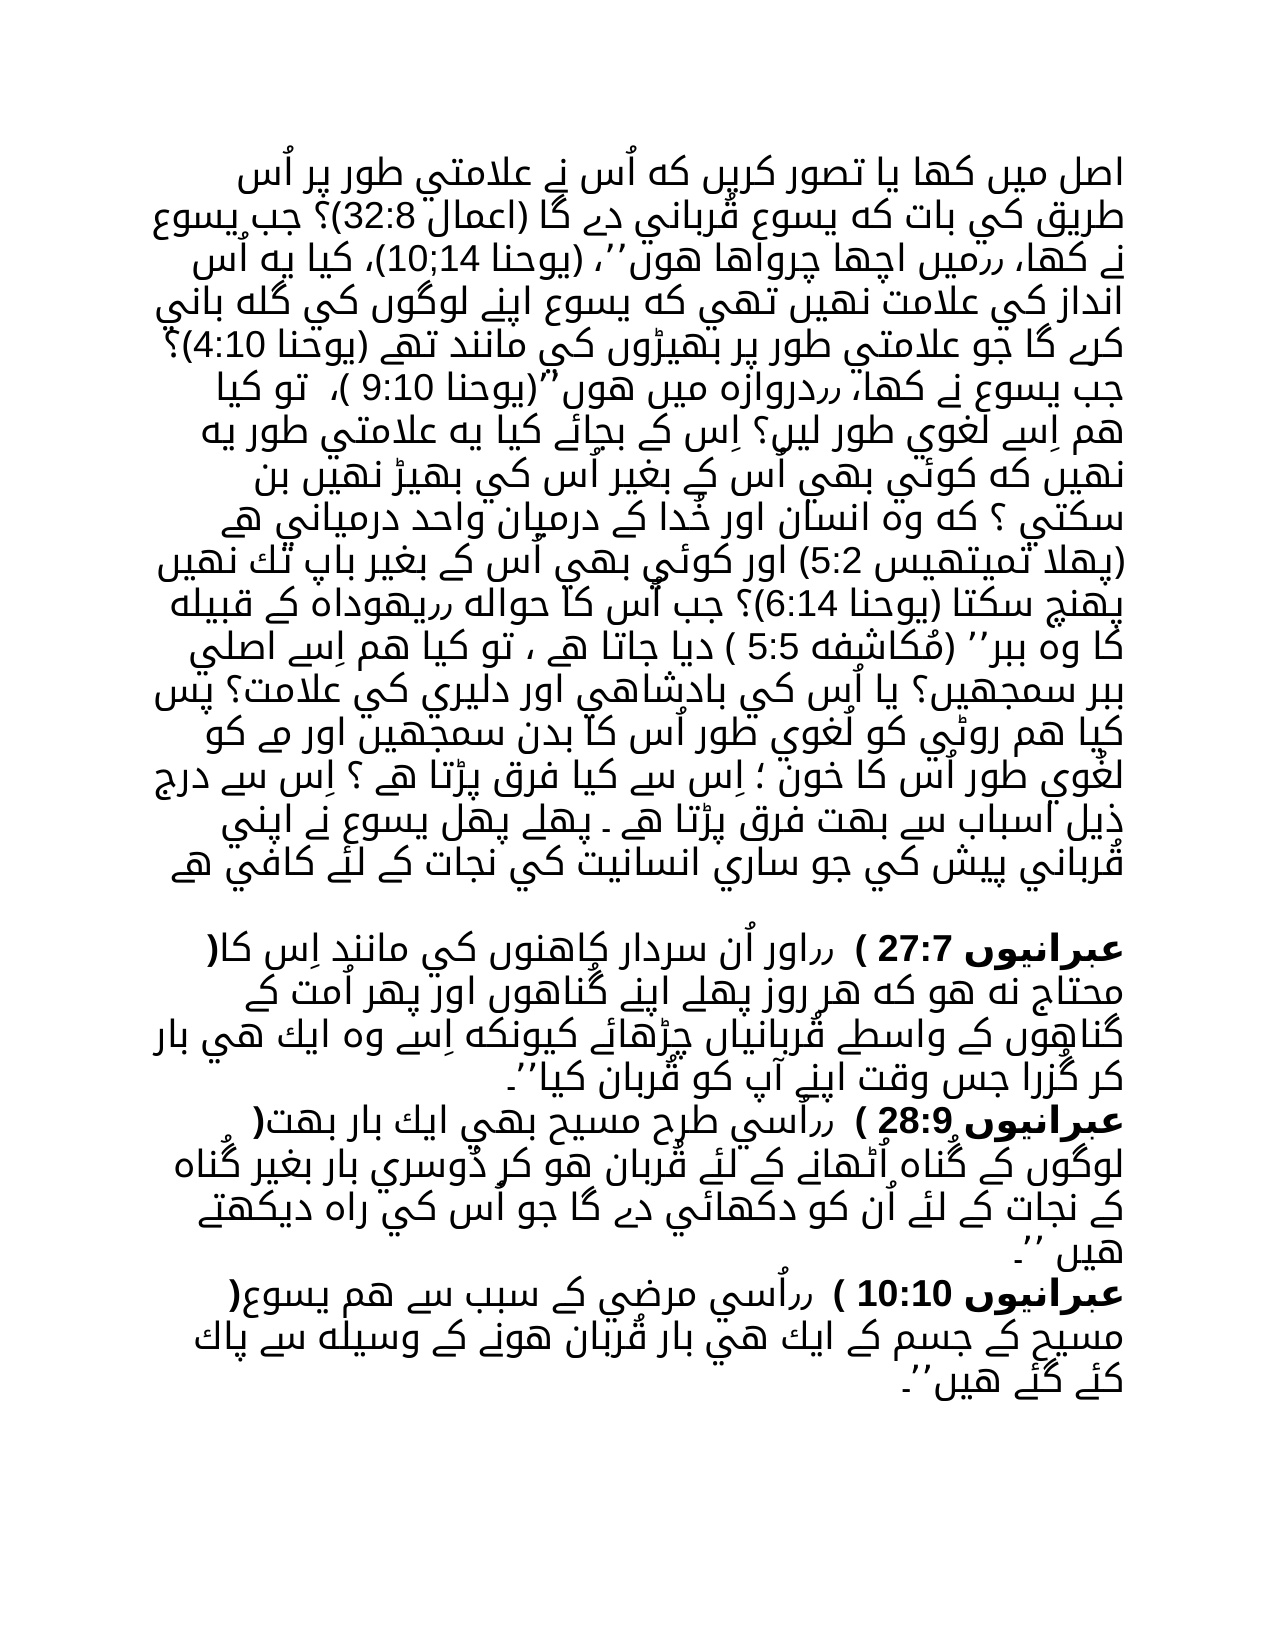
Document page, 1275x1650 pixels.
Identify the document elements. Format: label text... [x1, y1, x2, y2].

text ﴿عبرانيوں 27:7 ﴾ ٫٫اور اُن سردار كاهنوں كي مانند اِس كا محتاج نه هو كه هر روز پهلے اپنے گُناهوں اور پھر اُمت كے گناهوں كے واسطے قُربانياں چڑھائے كيونكه اِسے وه ايك هي بار كر گُزرا جس وقت اپنے آپ كو قُربان كيا٬٬۔ [150, 883, 1125, 1099]
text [150, 150, 1125, 883]
text ﴿عبرانيوں 28:9 ﴾ ٫٫اُسي طرح مسيح بھي ايك بار بهت لوگوں كے گُناه اُٹھانے كے لئے قُربان هو كر دُوسري بار بغير گُناه كے نجات كے لئے اُن كو دكھائي دے گا جو اُس كي راه ديكھتے هيں ٬٬۔ [150, 1099, 1125, 1271]
text ﴿عبرانيوں 10:10 ﴾ ٫٫اُسي مرضي كے سبب سے هم يسوع مسيح كے جسم كے ايك هي بار قُربان هونے كے وسيله سے پاك كئے گئے هيں٬٬۔ [150, 1271, 1125, 1401]
